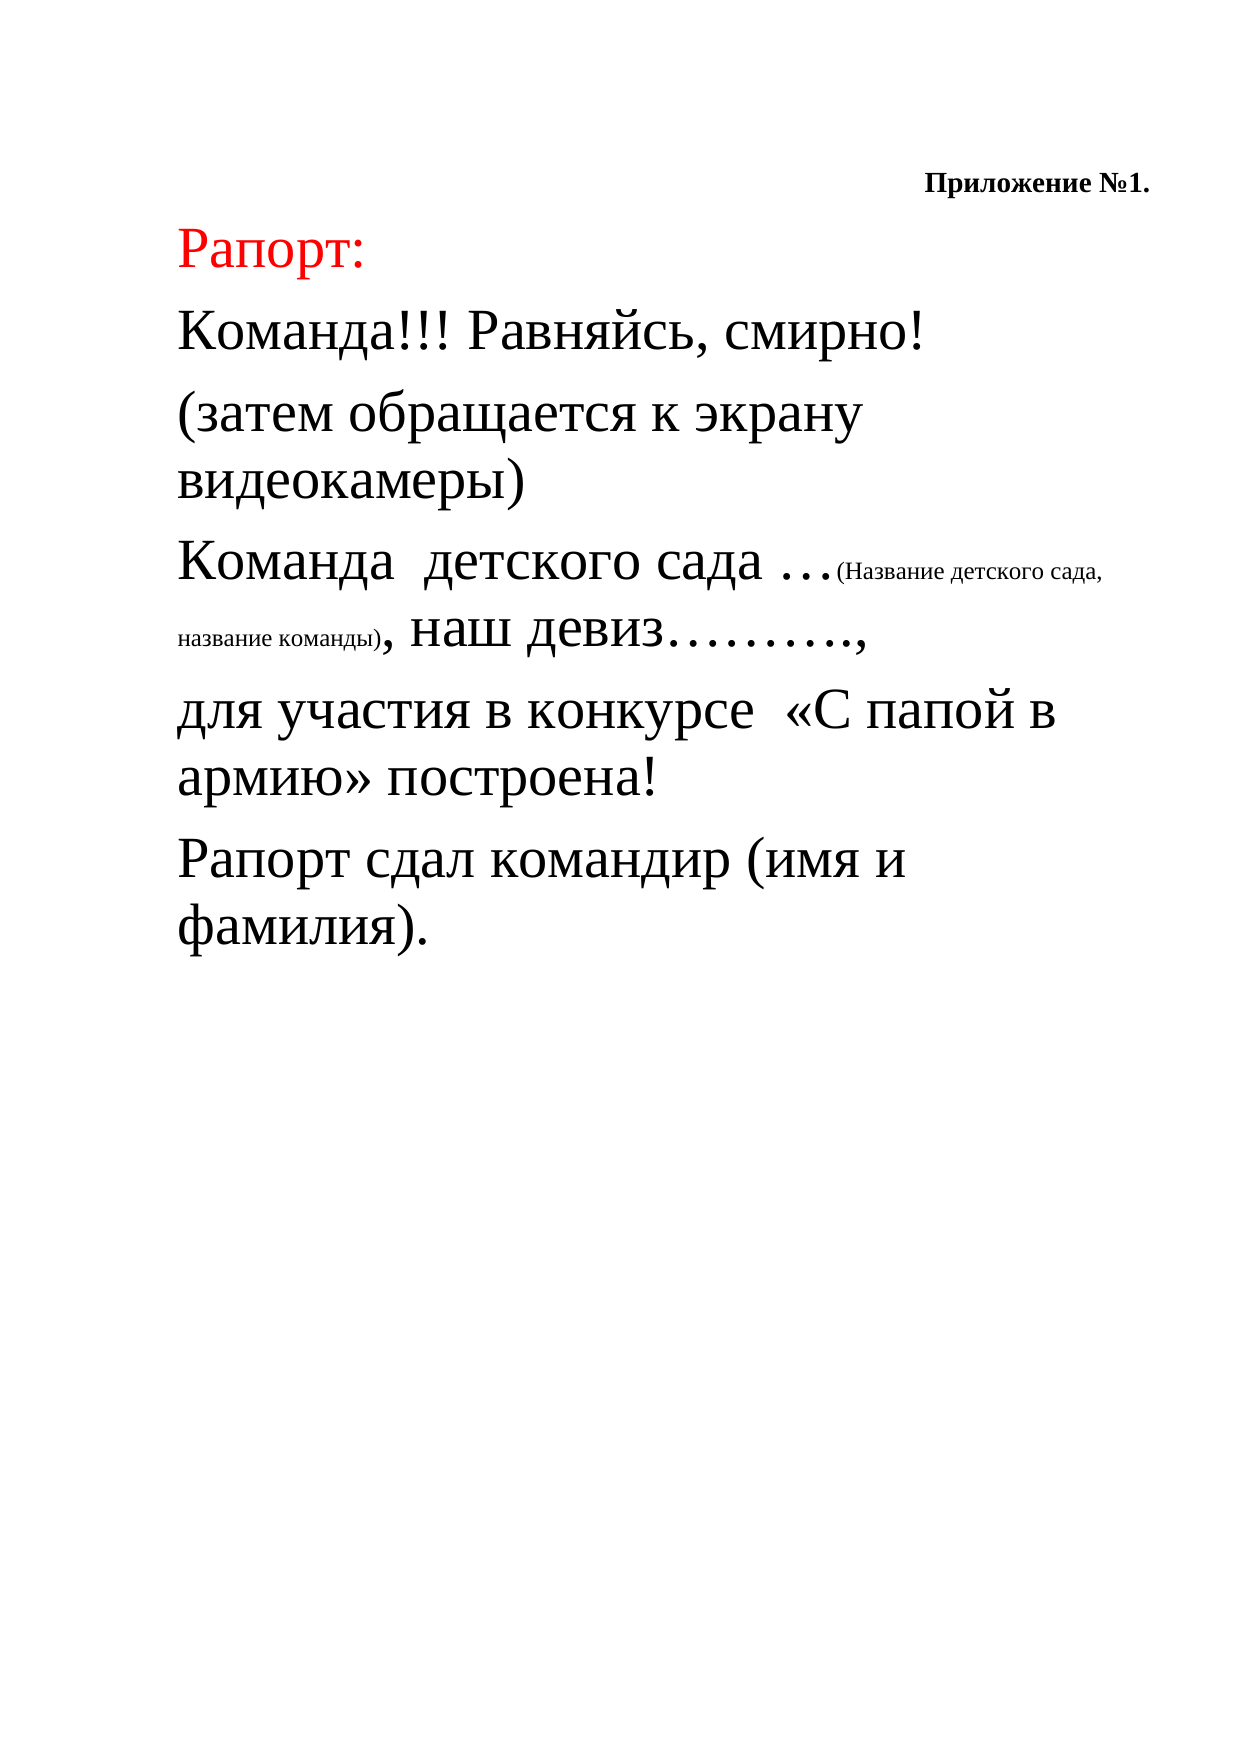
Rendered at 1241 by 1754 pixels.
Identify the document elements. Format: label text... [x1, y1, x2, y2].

text Команда!!! Равняйсь, смирно! [177, 295, 1152, 362]
text (затем обращается к экрану видеокамеры) [177, 376, 1152, 511]
text Приложение №1. [118, 165, 1152, 198]
text Рапорт сдал командир (имя и фамилия). [177, 823, 1152, 957]
text Рапорт: [177, 213, 1152, 280]
text Команда детского сада …(Название детского сада, название команды), наш девиз………., [177, 525, 1152, 659]
text для участия в конкурсе «С папой в армию» построена! [177, 674, 1152, 808]
